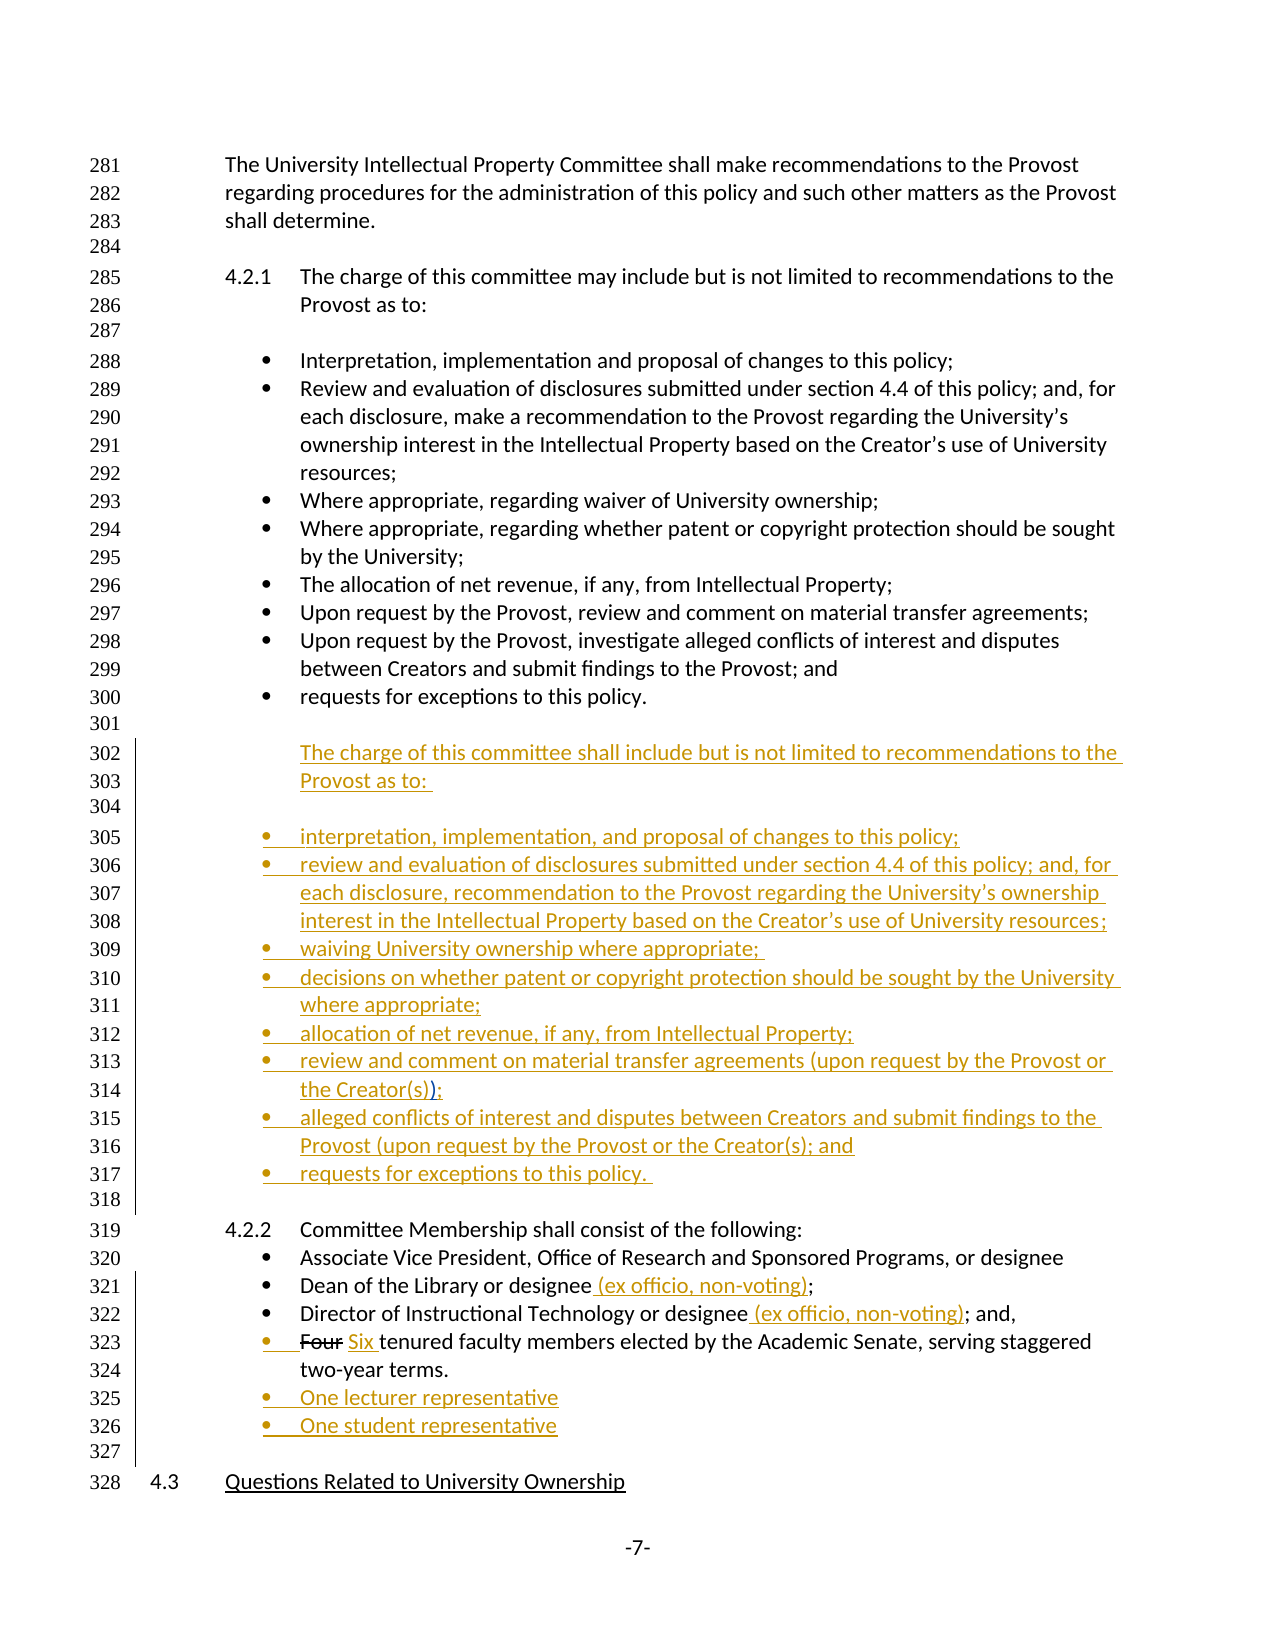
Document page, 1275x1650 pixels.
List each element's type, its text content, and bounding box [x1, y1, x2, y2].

text 4.3 Questions Related to University Ownership [150, 1467, 1125, 1495]
list requests for exceptions to this policy. [262, 682, 1125, 710]
list Review and evaluation of disclosures submitted under section 4.4 of this policy; and, for each disclosure, make a recommendation to the Provost regarding the University’s ownership interest in the Intellectual Property based on the Creator’s use of University resources; [262, 374, 1125, 486]
list Associate Vice President, Office of Research and Sponsored Programs, or designee [262, 1243, 1125, 1271]
text The University Intellectual Property Committee shall make recommendations to the Provost regarding procedures for the administration of this policy and such other matters as the Provost shall determine. [225, 150, 1125, 234]
list Where appropriate, regarding whether patent or copyright protection should be sought by the University; [262, 514, 1125, 570]
list Where appropriate, regarding waiver of University ownership; [262, 486, 1125, 514]
list Director of Instructional Technology or designee; and, [262, 1299, 1125, 1327]
list Dean of the Library or designee; [262, 1271, 1125, 1299]
list Upon request by the Provost, investigate alleged conflicts of interest and disputes between Creators and submit findings to the Provost; and [262, 626, 1125, 682]
text 4.2.2 Committee Membership shall consist of the following: [225, 1215, 1125, 1243]
list Four tenured faculty members elected by the Academic Senate, serving staggered two-year terms. [262, 1327, 1125, 1383]
list The allocation of net revenue, if any, from Intellectual Property; [262, 570, 1125, 598]
text 4.2.1 The charge of this committee may include but is not limited to recommendations to the Provost as to: [225, 262, 1125, 318]
list Upon request by the Provost, review and comment on material transfer agreements; [262, 598, 1125, 626]
list Interpretation, implementation and proposal of changes to this policy; [262, 346, 1125, 374]
